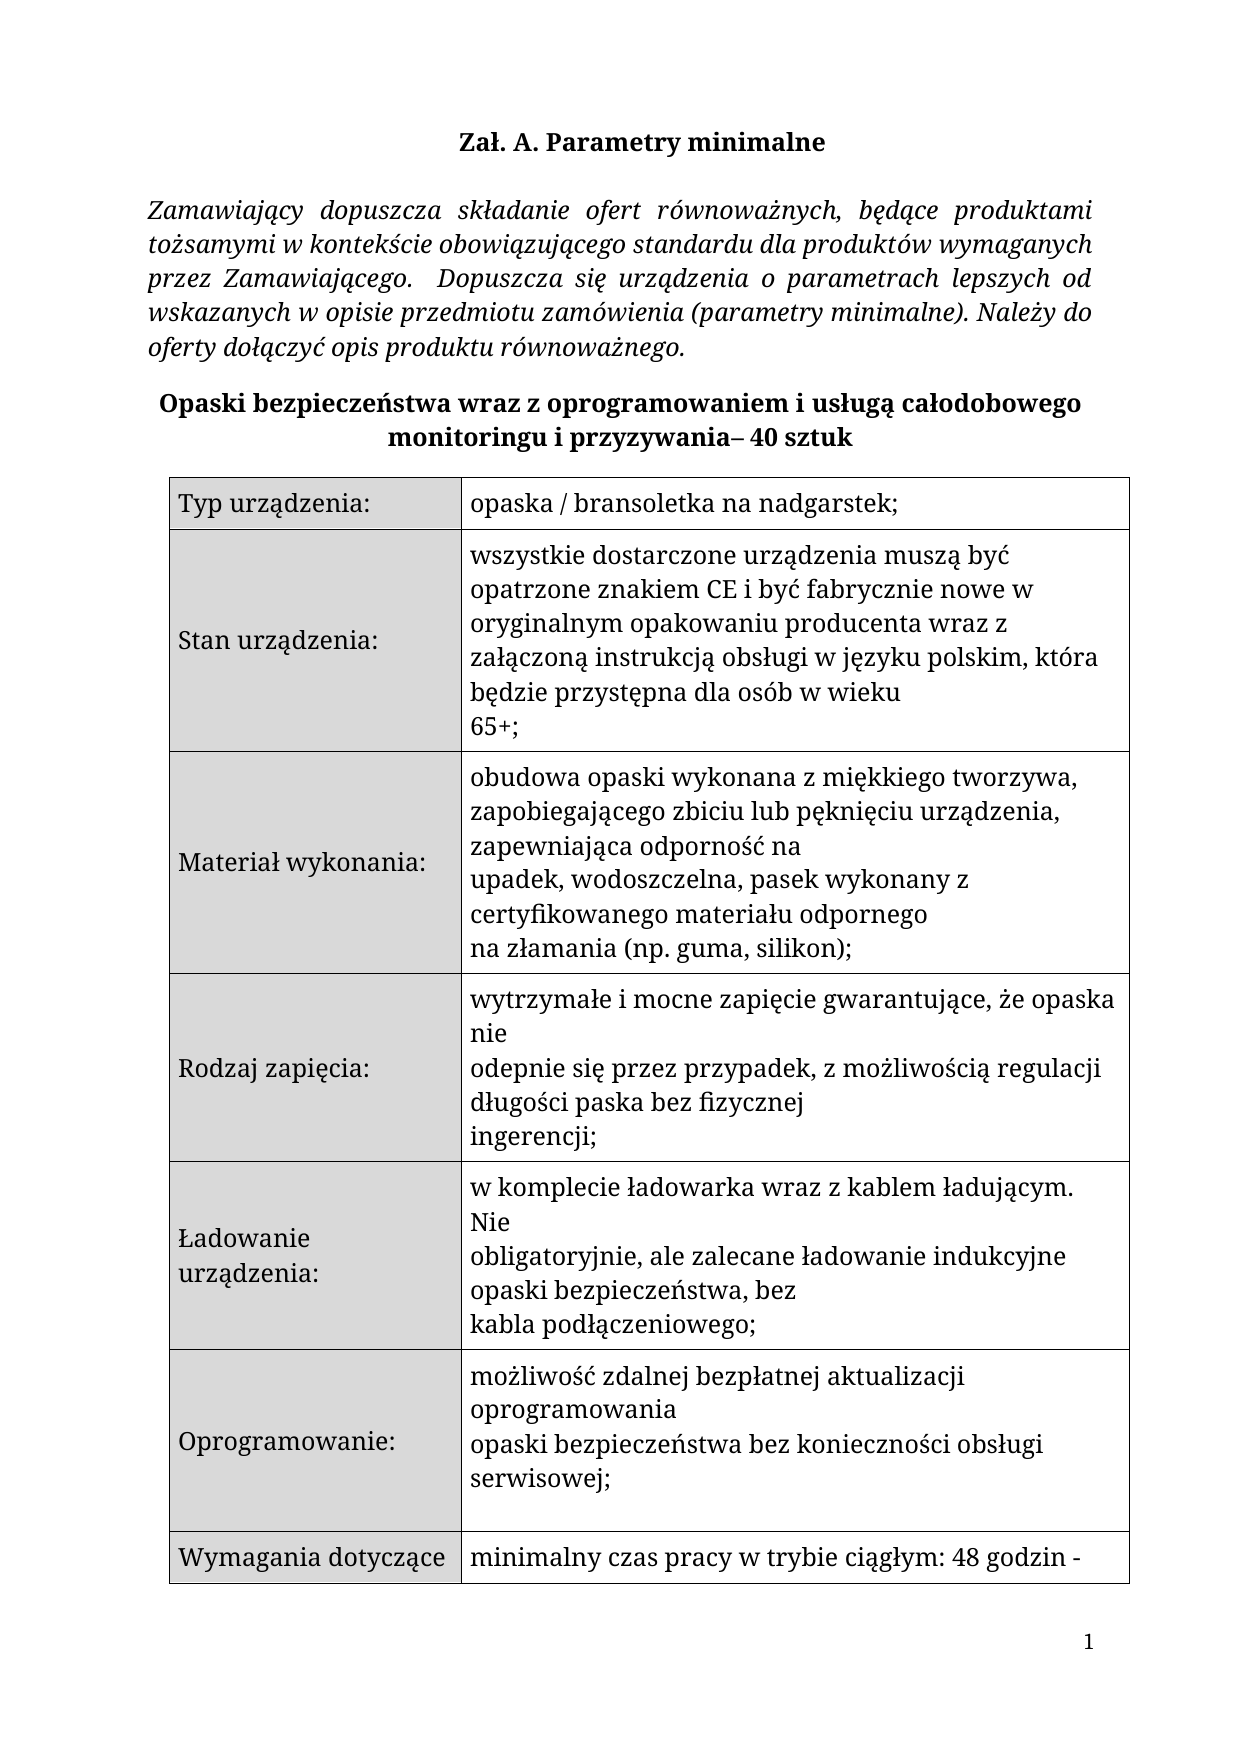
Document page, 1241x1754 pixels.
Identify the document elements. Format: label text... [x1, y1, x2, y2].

text Zał. A. Parametry minimalne [148, 125, 1093, 159]
table_cell wszystkie dostarczone urządzenia muszą być opatrzone znakiem CE i być fabrycznie nowe w oryginalnym opakowaniu producenta wraz z załączoną instrukcją obsługi w języku polskim, która będzie przystępna dla osób w wieku 65+; [462, 530, 1129, 751]
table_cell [170, 1532, 461, 1582]
table_cell Stan urządzenia: [170, 530, 461, 751]
table_cell Oprogramowanie: [170, 1350, 461, 1531]
text Zamawiający dopuszcza składanie ofert równoważnych, będące produktami tożsamymi w kontekście obowiązującego standardu dla produktów wymaganych przez Zamawiającego. Dopuszcza się urządzenia o parametrach lepszych od wskazanych w opisie przedmiotu zamówienia (parametry minimalne). Należy do oferty dołączyć opis produktu równoważnego. [148, 193, 1093, 363]
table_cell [462, 1532, 1129, 1582]
table_cell Ładowanie urządzenia: [170, 1162, 461, 1349]
table_cell wytrzymałe i mocne zapięcie gwarantujące, że opaska nie odepnie się przez przypadek, z możliwością regulacji długości paska bez fizycznej ingerencji; [462, 974, 1129, 1161]
table_cell możliwość zdalnej bezpłatnej aktualizacji oprogramowania opaski bezpieczeństwa bez konieczności obsługi serwisowej; [462, 1350, 1129, 1531]
table_cell Materiał wykonania: [170, 752, 461, 973]
table_cell obudowa opaski wykonana z miękkiego tworzywa, zapobiegającego zbiciu lub pęknięciu urządzenia, zapewniająca odporność na upadek, wodoszczelna, pasek wykonany z certyfikowanego materiału odpornego na złamania (np. guma, silikon); [462, 752, 1129, 973]
table_cell w komplecie ładowarka wraz z kablem ładującym. Nie obligatoryjnie, ale zalecane ładowanie indukcyjne opaski bezpieczeństwa, bez kabla podłączeniowego; [462, 1162, 1129, 1349]
table_header opaska / bransoletka na nadgarstek; [462, 478, 1129, 528]
table_cell Rodzaj zapięcia: [170, 974, 461, 1161]
text Opaski bezpieczeństwa wraz z oprogramowaniem i usługą całodobowego monitoringu i przyzywania– 40 sztuk [148, 386, 1093, 454]
table_header Typ urządzenia: [170, 478, 461, 528]
